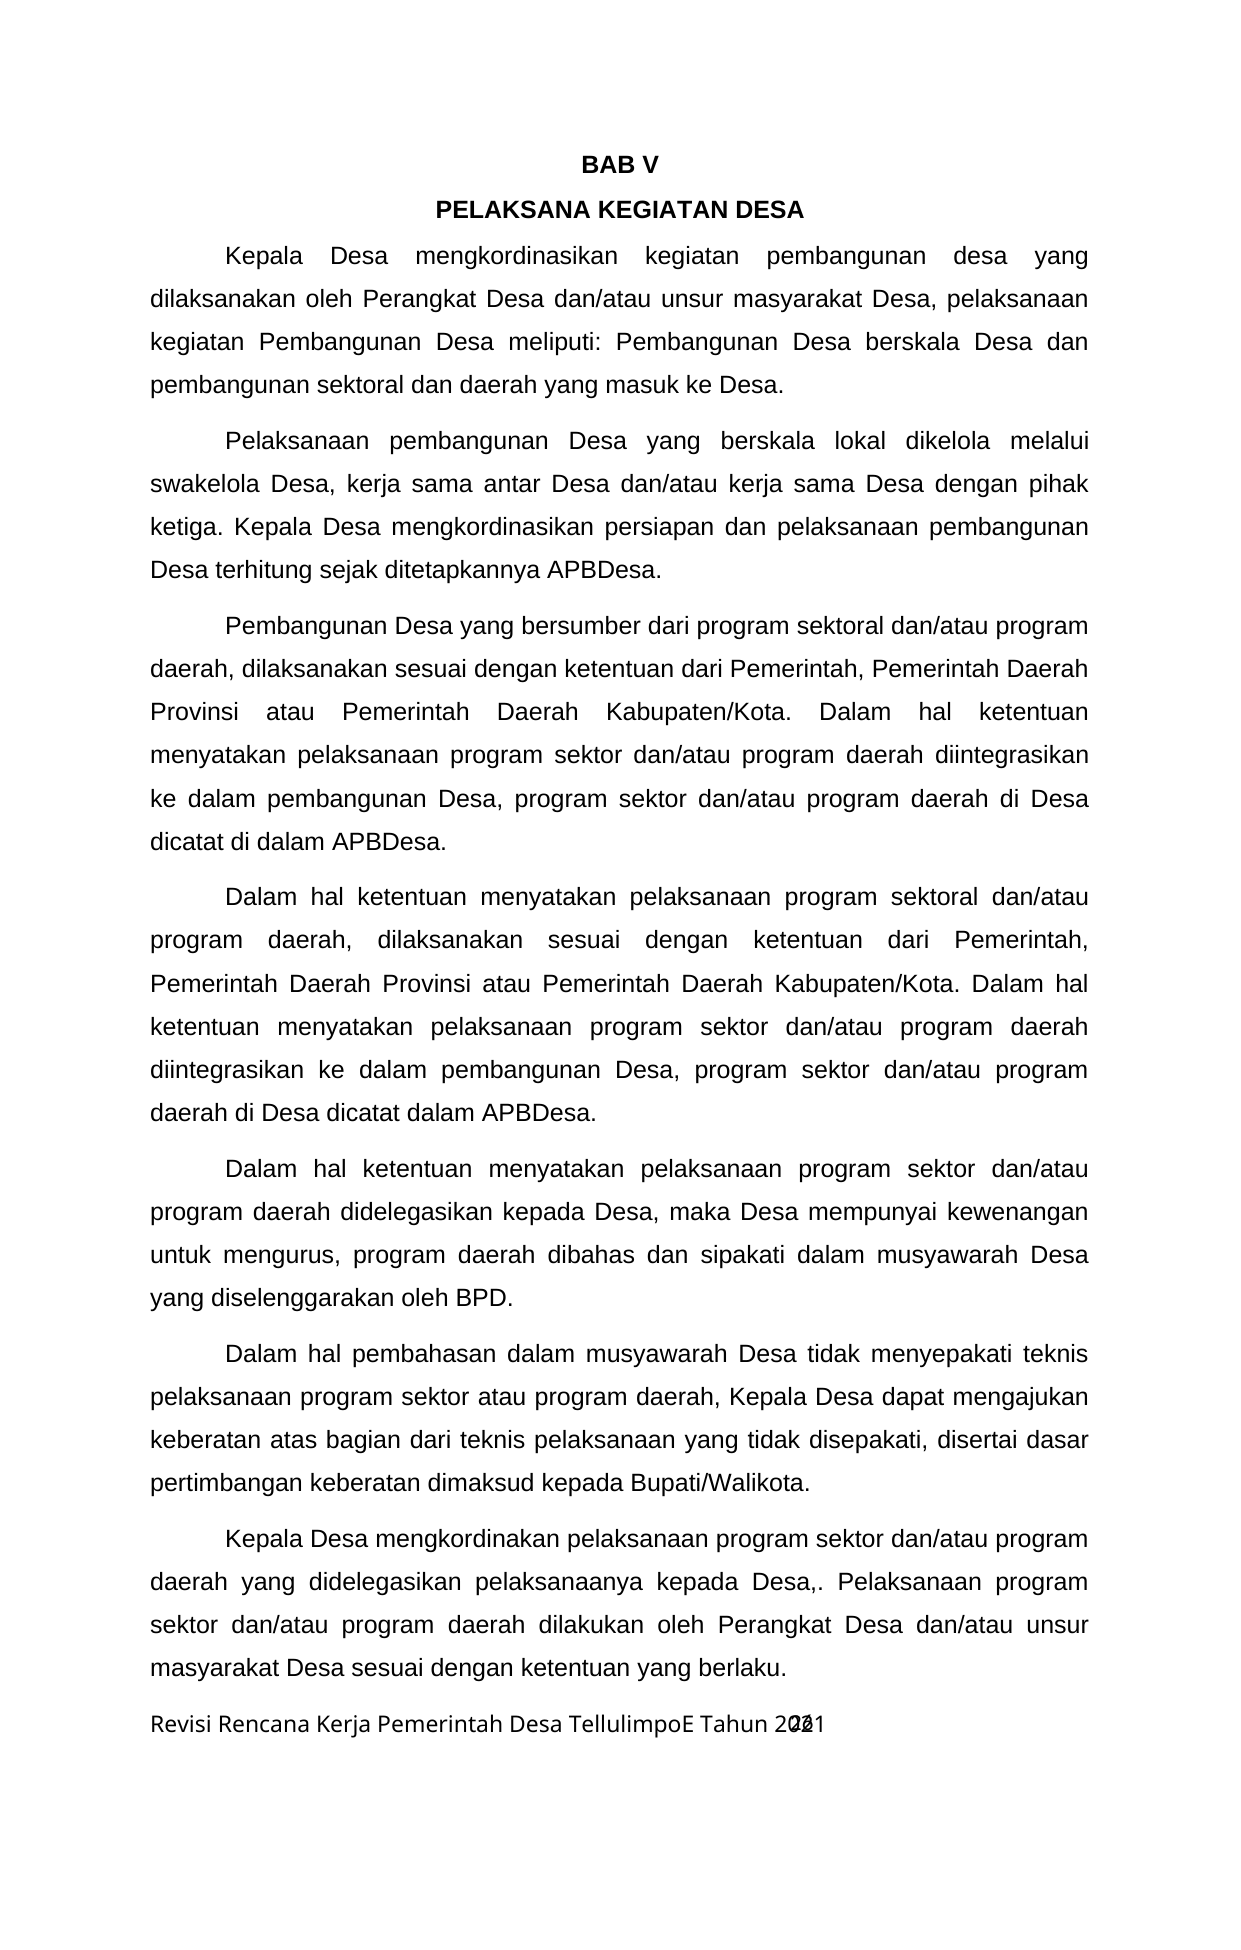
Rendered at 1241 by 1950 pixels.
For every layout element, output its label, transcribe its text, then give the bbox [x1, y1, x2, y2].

text PELAKSANA KEGIATAN DESA [150, 196, 1090, 224]
text Pelaksanaan pembangunan Desa yang berskala lokal dikelola melalui swakelola Desa, kerja sama antar Desa dan/atau kerja sama Desa dengan pihak ketiga. Kepala Desa mengkordinasikan persiapan dan pelaksanaan pembangunan Desa terhitung sejak ditetapkannya APBDesa. [150, 426, 1090, 584]
text Dalam hal ketentuan menyatakan pelaksanaan program sektoral dan/atau program daerah, dilaksanakan sesuai dengan ketentuan dari Pemerintah, Pemerintah Daerah Provinsi atau Pemerintah Daerah Kabupaten/Kota. Dalam hal ketentuan menyatakan pelaksanaan program sektor dan/atau program daerah diintegrasikan ke dalam pembangunan Desa, program sektor dan/atau program daerah di Desa dicatat dalam APBDesa. [150, 882, 1090, 1127]
text Kepala Desa mengkordinasikan kegiatan pembangunan desa yang dilaksanakan oleh Perangkat Desa dan/atau unsur masyarakat Desa, pelaksanaan kegiatan Pembangunan Desa meliputi: Pembangunan Desa berskala Desa dan pembangunan sektoral dan daerah yang masuk ke Desa. [150, 241, 1090, 399]
text Dalam hal ketentuan menyatakan pelaksanaan program sektor dan/atau program daerah didelegasikan kepada Desa, maka Desa mempunyai kewenangan untuk mengurus, program daerah dibahas dan sipakati dalam musyawarah Desa yang diselenggarakan oleh BPD. [150, 1153, 1090, 1312]
text Pembangunan Desa yang bersumber dari program sektoral dan/atau program daerah, dilaksanakan sesuai dengan ketentuan dari Pemerintah, Pemerintah Daerah Provinsi atau Pemerintah Daerah Kabupaten/Kota. Dalam hal ketentuan menyatakan pelaksanaan program sektor dan/atau program daerah diintegrasikan ke dalam pembangunan Desa, program sektor dan/atau program daerah di Desa dicatat di dalam APBDesa. [150, 611, 1090, 855]
text Kepala Desa mengkordinakan pelaksanaan program sektor dan/atau program daerah yang didelegasikan pelaksanaanya kepada Desa,. Pelaksanaan program sektor dan/atau program daerah dilakukan oleh Perangkat Desa dan/atau unsur masyarakat Desa sesuai dengan ketentuan yang berlaku. [150, 1523, 1090, 1682]
text Dalam hal pembahasan dalam musyawarah Desa tidak menyepakati teknis pelaksanaan program sektor atau program daerah, Kepala Desa dapat mengajukan keberatan atas bagian dari teknis pelaksanaan yang tidak disepakati, disertai dasar pertimbangan keberatan dimaksud kepada Bupati/Walikota. [150, 1338, 1090, 1497]
text BAB V [150, 150, 1090, 179]
